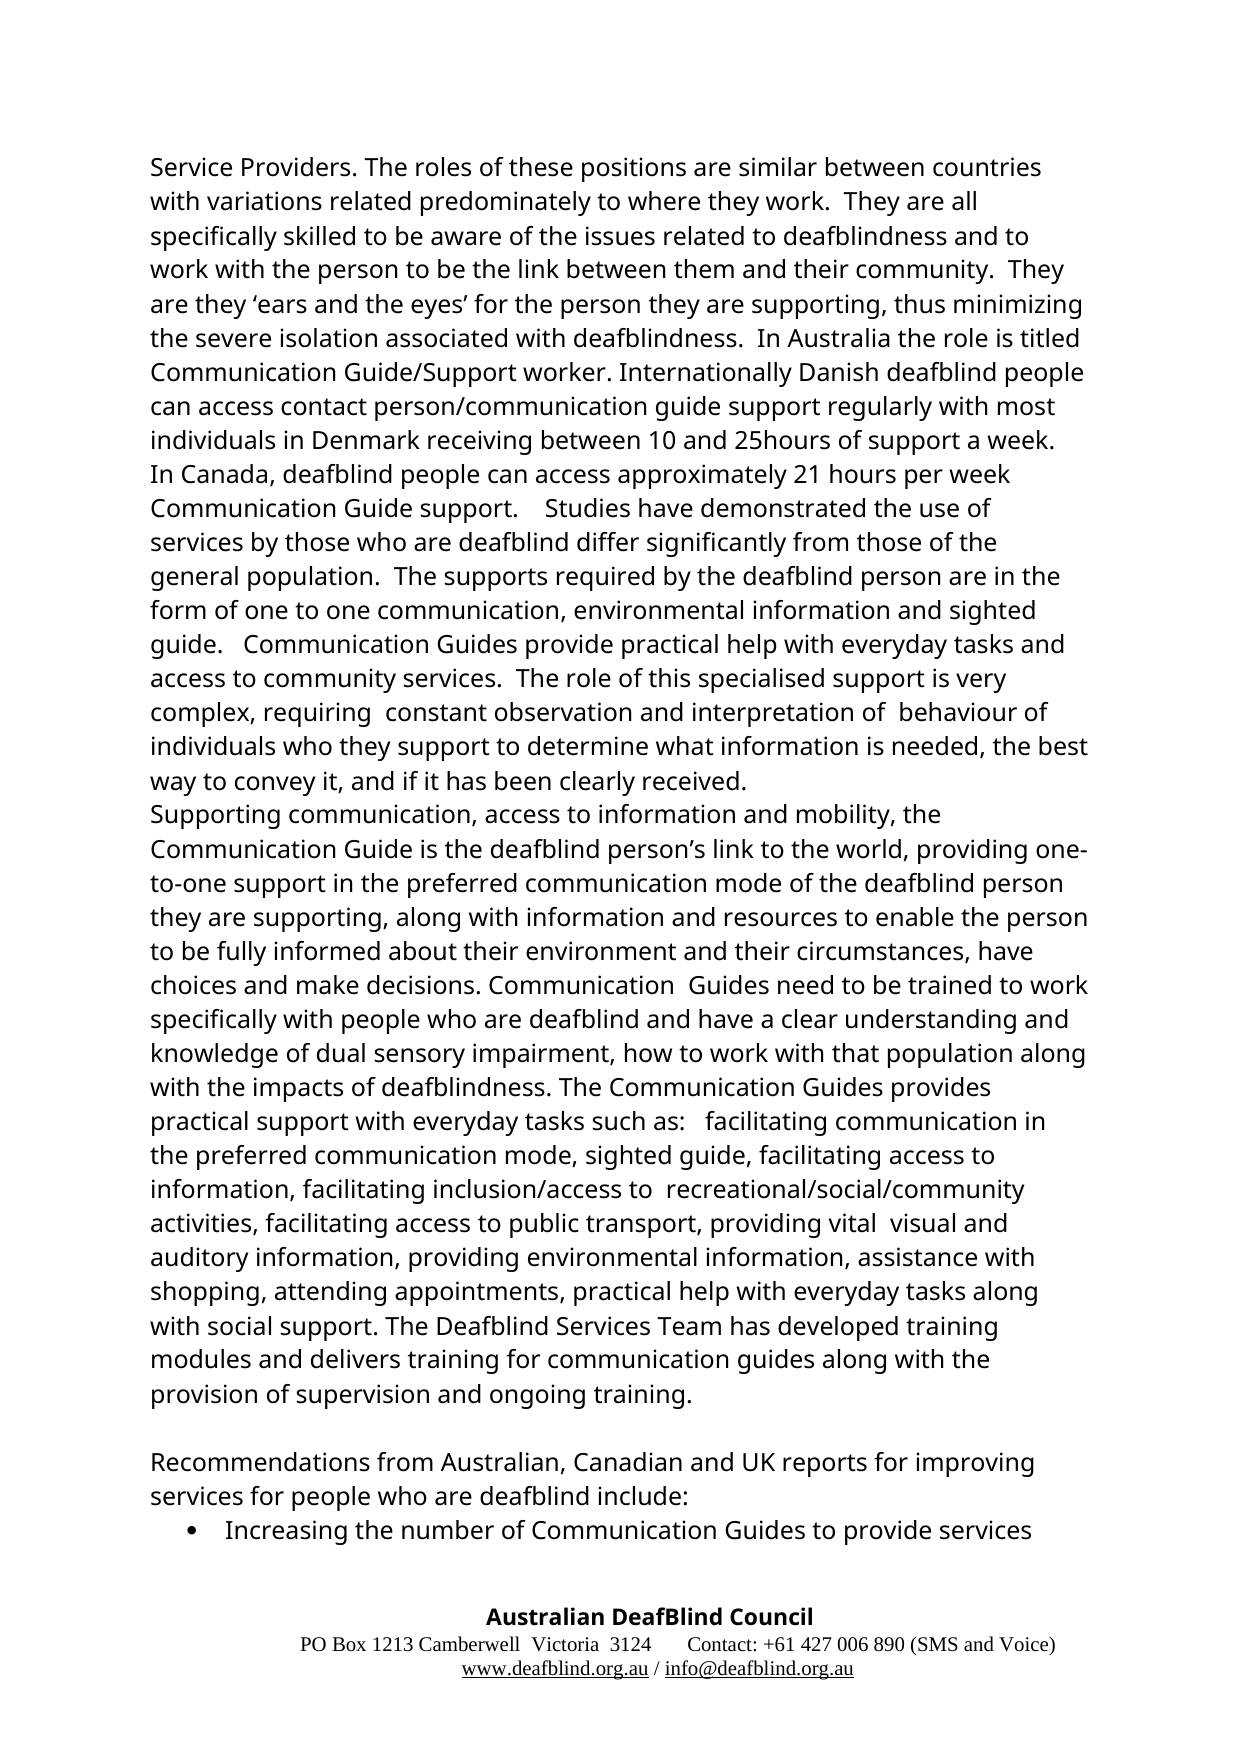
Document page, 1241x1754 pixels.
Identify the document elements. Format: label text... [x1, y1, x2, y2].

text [150, 150, 1090, 797]
text Supporting communication, access to information and mobility, the Communication Guide is the deafblind person’s link to the world, providing one-to-one support in the preferred communication mode of the deafblind person they are supporting, along with information and resources to enable the person to be fully informed about their environment and their circumstances, have choices and make decisions. Communication Guides need to be trained to work specifically with people who are deafblind and have a clear understanding and knowledge of dual sensory impairment, how to work with that population along with the impacts of deafblindness. The Communication Guides provides practical support with everyday tasks such as: facilitating communication in the preferred communication mode, sighted guide, facilitating access to information, facilitating inclusion/access to recreational/social/community activities, facilitating access to public transport, providing vital visual and auditory information, providing environmental information, assistance with shopping, attending appointments, practical help with everyday tasks along with social support. The Deafblind Services Team has developed training modules and delivers training for communication guides along with the provision of supervision and ongoing training. [150, 797, 1090, 1410]
list Increasing the number of Communication Guides to provide services [187, 1512, 1090, 1547]
text Recommendations from Australian, Canadian and UK reports for improving services for people who are deafblind include: [150, 1444, 1090, 1512]
